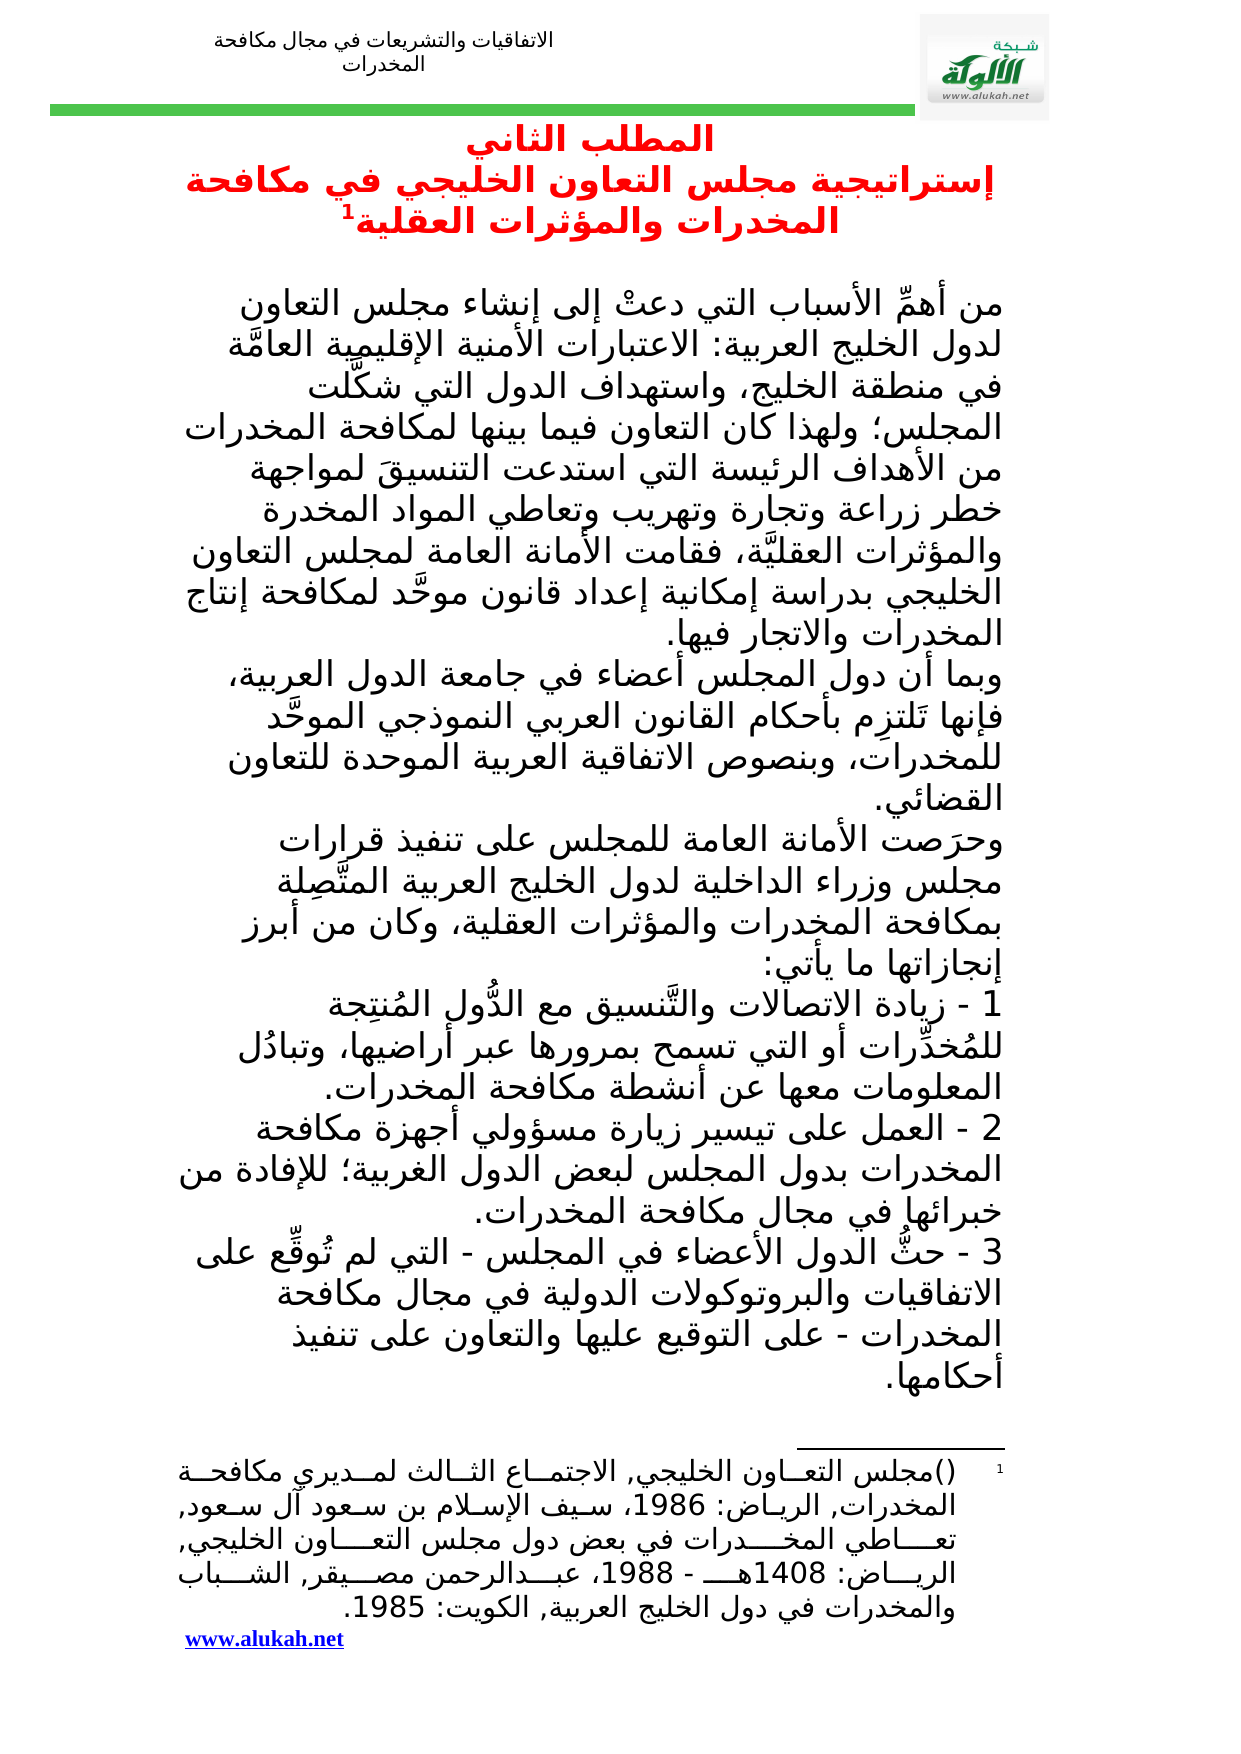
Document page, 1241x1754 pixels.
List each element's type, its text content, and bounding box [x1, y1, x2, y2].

text إستراتيجية مجلس التعاون الخليجي في مكافحة المخدرات والمؤثرات العقلية [177, 159, 1004, 242]
text 2 - العمل على تيسير زيارة مسؤولي أجهزة مكافحة المخدرات بدول المجلس لبعض الدول الغربية؛ للإفادة من خبرائها في مجال مكافحة المخدرات. [177, 1108, 1004, 1231]
text 1 - زيادة الاتصالات والتَّنسيق مع الدُّول المُنتِجة للمُخدِّرات أو التي تسمح بمرورها عبر أراضيها، وتبادُل المعلومات معها عن أنشطة مكافحة المخدرات. [177, 984, 1004, 1108]
text 3 - حثُّ الدول الأعضاء في المجلس - التي لم تُوقِّع على الاتفاقيات والبروتوكولات الدولية في مجال مكافحة المخدرات - على التوقيع عليها والتعاون على تنفيذ أحكامها. [177, 1231, 1004, 1396]
text وحرَصت الأمانة العامة للمجلس على تنفيذ قرارات مجلس وزراء الداخلية لدول الخليج العربية المتَّصِلة بمكافحة المخدرات والمؤثرات العقلية، وكان من أبرز إنجازاتها ما يأتي: [177, 819, 1004, 984]
text وبما أن دول المجلس أعضاء في جامعة الدول العربية، فإنها تَلتزِم بأحكام القانون العربي النموذجي الموحَّد للمخدرات، وبنصوص الاتفاقية العربية الموحدة للتعاون القضائي. [177, 654, 1004, 819]
text المطلب الثاني [177, 118, 1004, 159]
text من أهمِّ الأسباب التي دعتْ إلى إنشاء مجلس التعاون لدول الخليج العربية: الاعتبارات الأمنية الإقليمية العامَّة في منطقة الخليج، واستهداف الدول التي شكَّلت المجلس؛ ولهذا كان التعاون فيما بينها لمكافحة المخدرات من الأهداف الرئيسة التي استدعت التنسيقَ لمواجهة خطر زراعة وتجارة وتهريب وتعاطي المواد المخدرة والمؤثرات العقليَّة، فقامت الأمانة العامة لمجلس التعاون الخليجي بدراسة إمكانية إعداد قانون موحَّد لمكافحة إنتاج المخدرات والاتجار فيها. [177, 283, 1004, 654]
